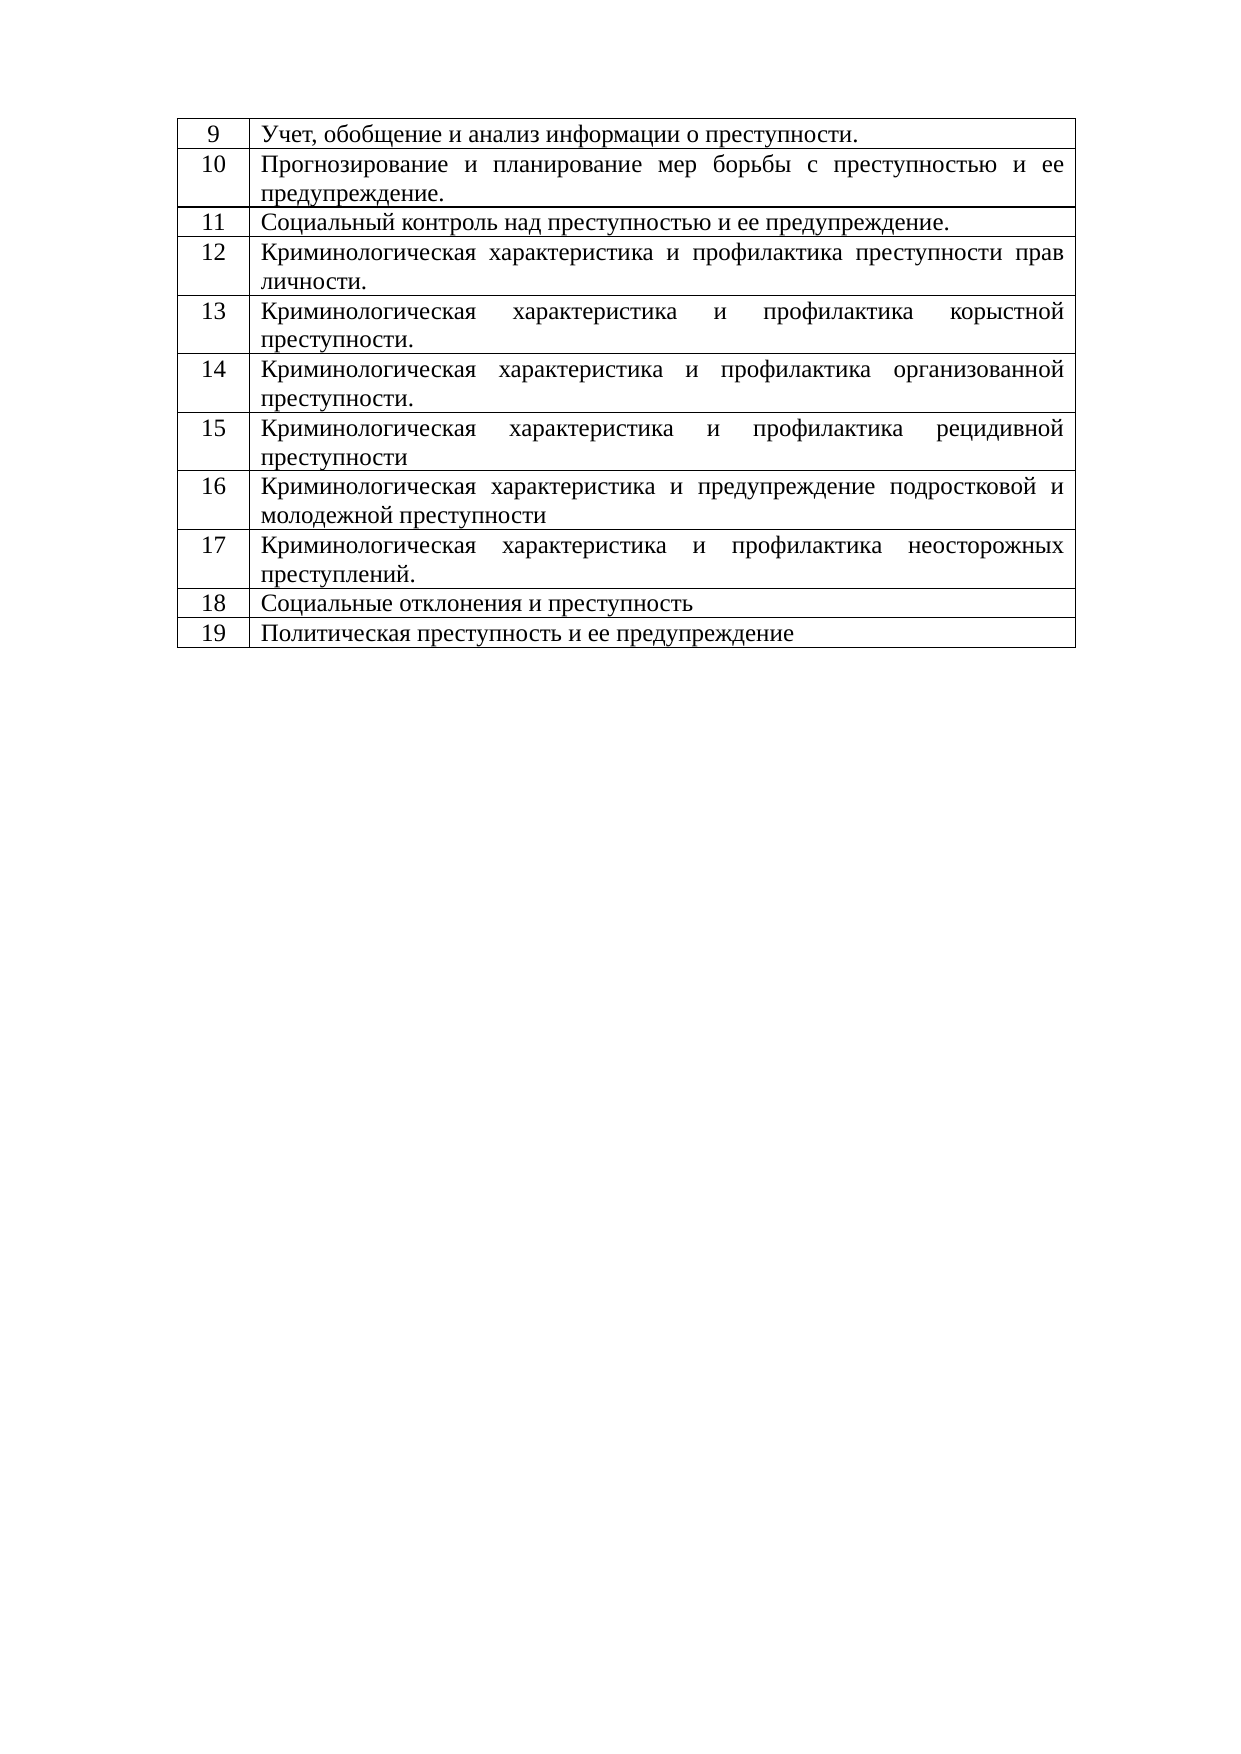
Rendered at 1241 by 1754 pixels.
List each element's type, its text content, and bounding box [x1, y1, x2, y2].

table_cell Учет, обобщение и анализ информации о преступности. [250, 119, 1075, 148]
table_cell Прогнозирование и планирование мер борьбы с преступностью и ее предупреждение. [250, 149, 1075, 206]
table_cell 19 [178, 618, 249, 647]
table_cell Криминологическая характеристика и профилактика корыстной преступности. [250, 296, 1075, 353]
table_cell 13 [178, 296, 249, 353]
table_cell 12 [178, 237, 249, 295]
table_cell Социальные отклонения и преступность [250, 589, 1075, 617]
table_cell Криминологическая характеристика и профилактика неосторожных преступлений. [250, 530, 1075, 587]
table_cell 16 [178, 471, 249, 529]
table_cell 10 [178, 149, 249, 206]
table_cell 11 [178, 208, 249, 236]
table_cell 18 [178, 589, 249, 617]
table_cell Криминологическая характеристика и профилактика организованной преступности. [250, 354, 1075, 412]
table_cell Социальный контроль над преступностью и ее предупреждение. [250, 208, 1075, 236]
table_cell 14 [178, 354, 249, 412]
table_cell Криминологическая характеристика и предупреждение подростковой и молодежной преступности [250, 471, 1075, 529]
table_cell 15 [178, 413, 249, 470]
table_cell Криминологическая характеристика и профилактика рецидивной преступности [250, 413, 1075, 470]
table_cell Политическая преступность и ее предупреждение [250, 618, 1075, 647]
table_cell 9 [178, 119, 249, 148]
table_cell Криминологическая характеристика и профилактика преступности прав личности. [250, 237, 1075, 295]
table_cell 17 [178, 530, 249, 587]
